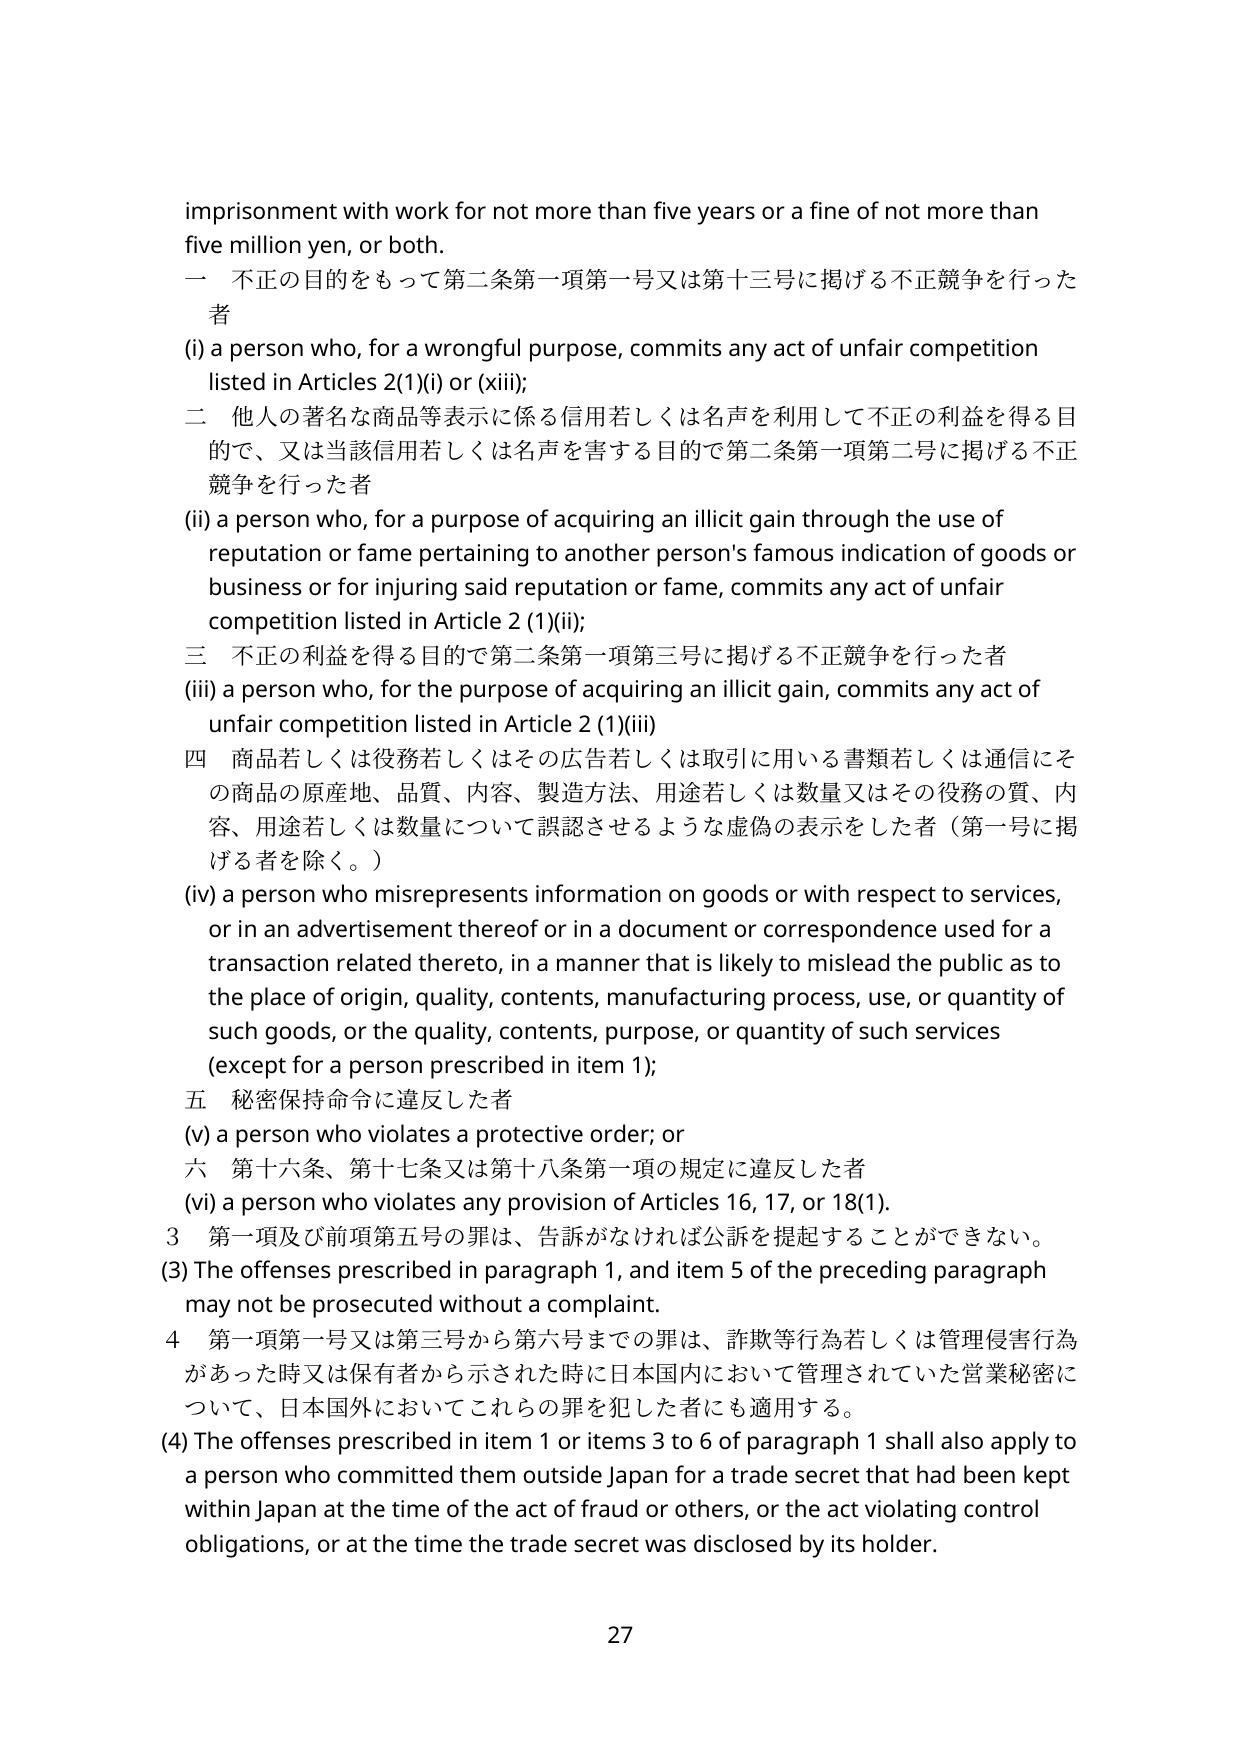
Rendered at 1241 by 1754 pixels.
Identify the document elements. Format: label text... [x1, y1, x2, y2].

text 五 秘密保持命令に違反した者 [184, 1082, 1079, 1116]
text (iii) a person who, for the purpose of acquiring an illicit gain, commits any act of unfair competition listed in Article 2 (1)(iii) [184, 672, 1079, 740]
text (ii) a person who, for a purpose of acquiring an illicit gain through the use of reputation or fame pertaining to another person's famous indication of goods or business or for injuring said reputation or fame, commits any act of unfair competition listed in Article 2 (1)(ii); [184, 501, 1079, 638]
text ４ 第一項第一号又は第三号から第六号までの罪は、詐欺等行為若しくは管理侵害行為があった時又は保有者から示された時に日本国内において管理されていた営業秘密について、日本国外においてこれらの罪を犯した者にも適用する。 [161, 1321, 1079, 1424]
text 六 第十六条、第十七条又は第十八条第一項の規定に違反した者 [184, 1150, 1079, 1184]
text (iv) a person who misrepresents information on goods or with respect to services, or in an advertisement thereof or in a document or correspondence used for a transaction related thereto, in a manner that is likely to mislead the public as to the place of origin, quality, contents, manufacturing process, use, or quantity of such goods, or the quality, contents, purpose, or quantity of such services (except for a person prescribed in item 1); [184, 877, 1079, 1082]
text (v) a person who violates a protective order; or [184, 1116, 1079, 1150]
text (vi) a person who violates any provision of Articles 16, 17, or 18(1). [184, 1184, 1079, 1219]
text 二 他人の著名な商品等表示に係る信用若しくは名声を利用して不正の利益を得る目的で、又は当該信用若しくは名声を害する目的で第二条第一項第二号に掲げる不正競争を行った者 [184, 399, 1079, 501]
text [161, 194, 1079, 262]
text 三 不正の利益を得る目的で第二条第一項第三号に掲げる不正競争を行った者 [184, 638, 1079, 672]
text (3) The offenses prescribed in paragraph 1, and item 5 of the preceding paragraph may not be prosecuted without a complaint. [161, 1253, 1079, 1321]
text (i) a person who, for a wrongful purpose, commits any act of unfair competition listed in Articles 2(1)(i) or (xiii); [184, 330, 1079, 399]
text (4) The offenses prescribed in item 1 or items 3 to 6 of paragraph 1 shall also apply to a person who committed them outside Japan for a trade secret that had been kept within Japan at the time of the act of fraud or others, or the act violating control obligations, or at the time the trade secret was disclosed by its holder. [161, 1424, 1079, 1560]
text 一 不正の目的をもって第二条第一項第一号又は第十三号に掲げる不正競争を行った者 [184, 262, 1079, 330]
text ３ 第一項及び前項第五号の罪は、告訴がなければ公訴を提起することができない。 [161, 1219, 1079, 1253]
text 四 商品若しくは役務若しくはその広告若しくは取引に用いる書類若しくは通信にその商品の原産地、品質、内容、製造方法、用途若しくは数量又はその役務の質、内容、用途若しくは数量について誤認させるような虚偽の表示をした者（第一号に掲げる者を除く。） [184, 740, 1079, 877]
